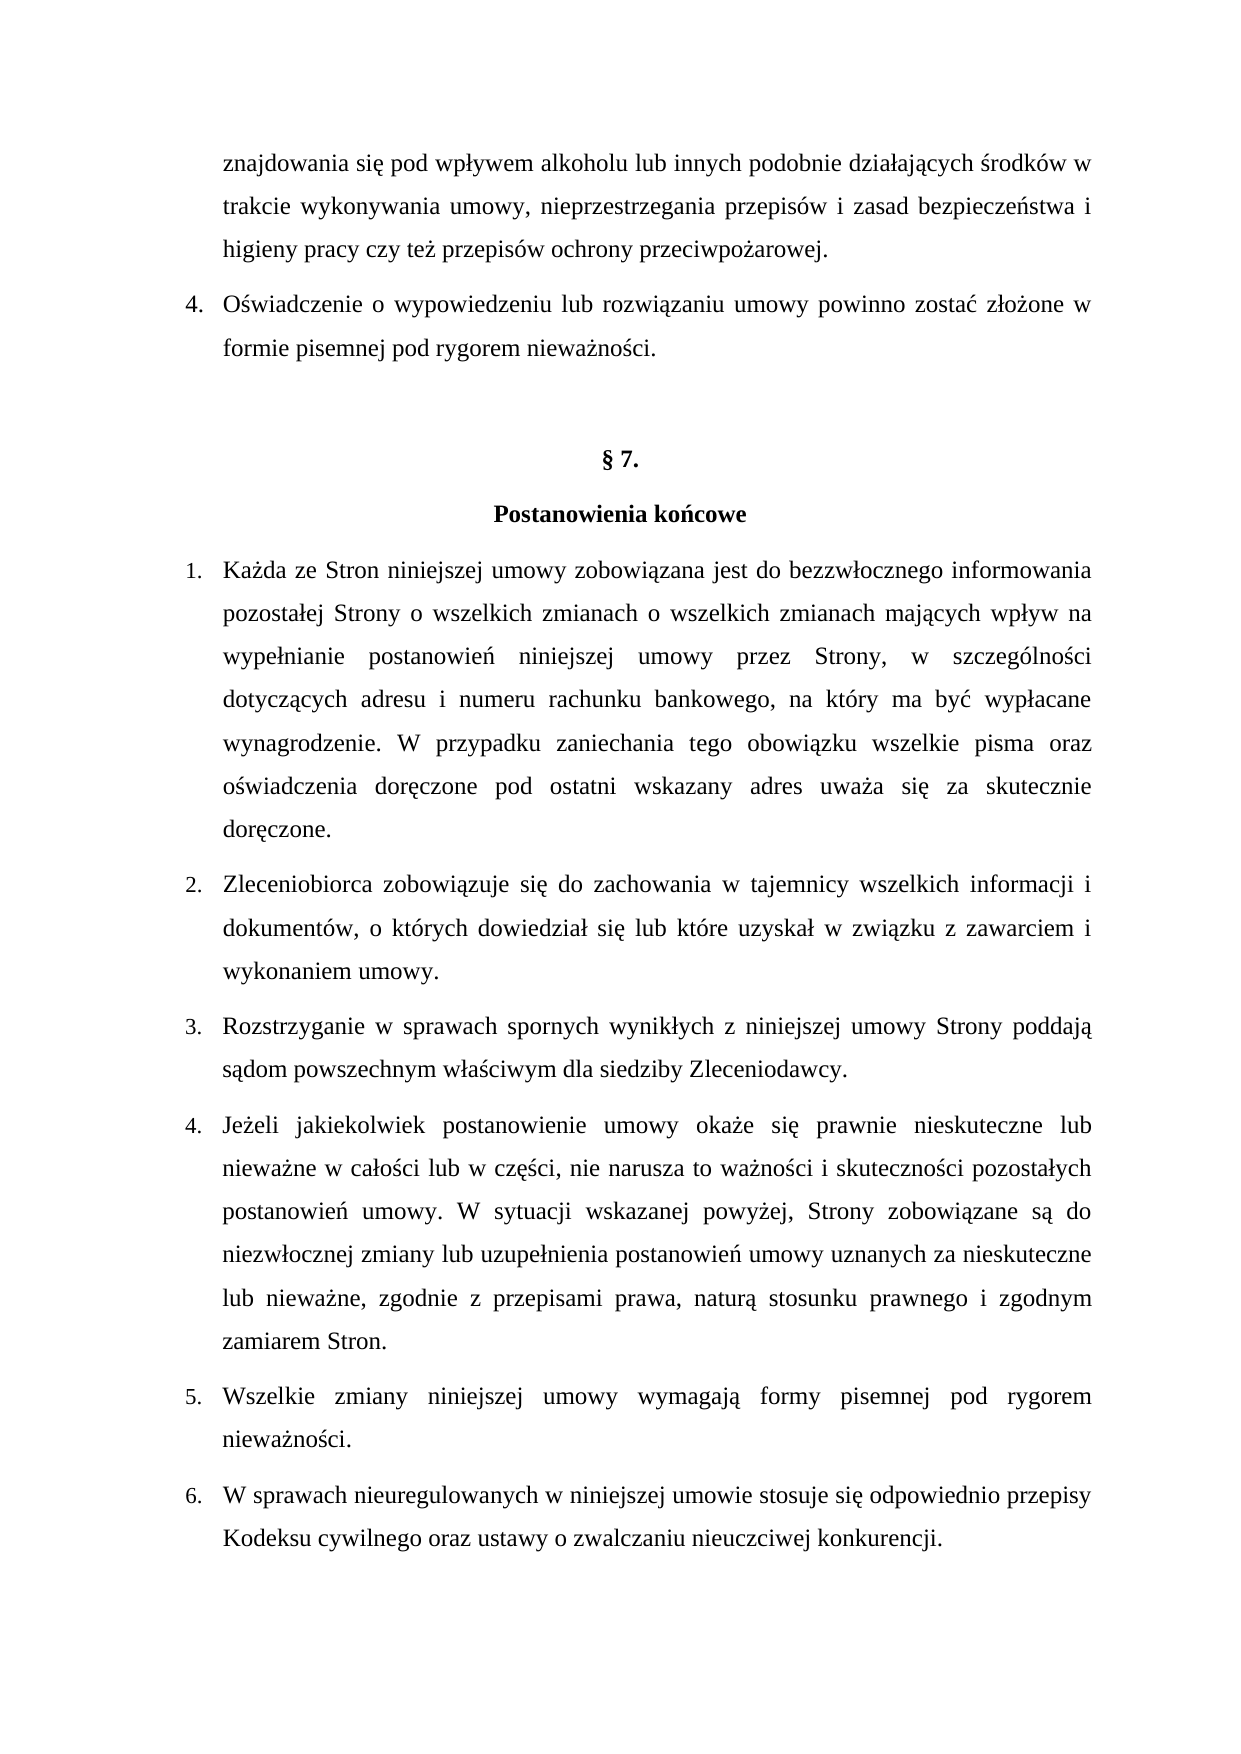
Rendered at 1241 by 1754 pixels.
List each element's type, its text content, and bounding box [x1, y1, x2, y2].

list W sprawach nieuregulowanych w niniejszej umowie stosuje się odpowiednio przepisy Kodeksu cywilnego oraz ustawy o zwalczaniu nieuczciwej konkurencji. [185, 1480, 1092, 1552]
text Postanowienia końcowe [148, 499, 1092, 528]
list Wszelkie zmiany niniejszej umowy wymagają formy pisemnej pod rygorem nieważności. [185, 1381, 1092, 1453]
list Jeżeli jakiekolwiek postanowienie umowy okaże się prawnie nieskuteczne lub nieważne w całości lub w części, nie narusza to ważności i skuteczności pozostałych postanowień umowy. W sytuacji wskazanej powyżej, Strony zobowiązane są do niezwłocznej zmiany lub uzupełnienia postanowień umowy uznanych za nieskuteczne lub nieważne, zgodnie z przepisami prawa, naturą stosunku prawnego i zgodnym zamiarem Stron. [185, 1110, 1092, 1354]
list Zleceniobiorca zobowiązuje się do zachowania w tajemnicy wszelkich informacji i dokumentów, o których dowiedział się lub które uzyskał w związku z zawarciem i wykonaniem umowy. [185, 869, 1092, 984]
list Oświadczenie o wypowiedzeniu lub rozwiązaniu umowy powinno zostać złożone w formie pisemnej pod rygorem nieważności. [185, 289, 1092, 361]
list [185, 148, 1092, 263]
list Rozstrzyganie w sprawach spornych wynikłych z niniejszej umowy Strony poddają sądom powszechnym właściwym dla siedziby Zleceniodawcy. [185, 1011, 1092, 1083]
list Każda ze Stron niniejszej umowy zobowiązana jest do bezzwłocznego informowania pozostałej Strony o wszelkich zmianach o wszelkich zmianach mających wpływ na wypełnianie postanowień niniejszej umowy przez Strony, w szczególności dotyczących adresu i numeru rachunku bankowego, na który ma być wypłacane wynagrodzenie. W przypadku zaniechania tego obowiązku wszelkie pisma oraz oświadczenia doręczone pod ostatni wskazany adres uważa się za skutecznie doręczone. [185, 555, 1092, 843]
text § 7. [148, 444, 1092, 473]
